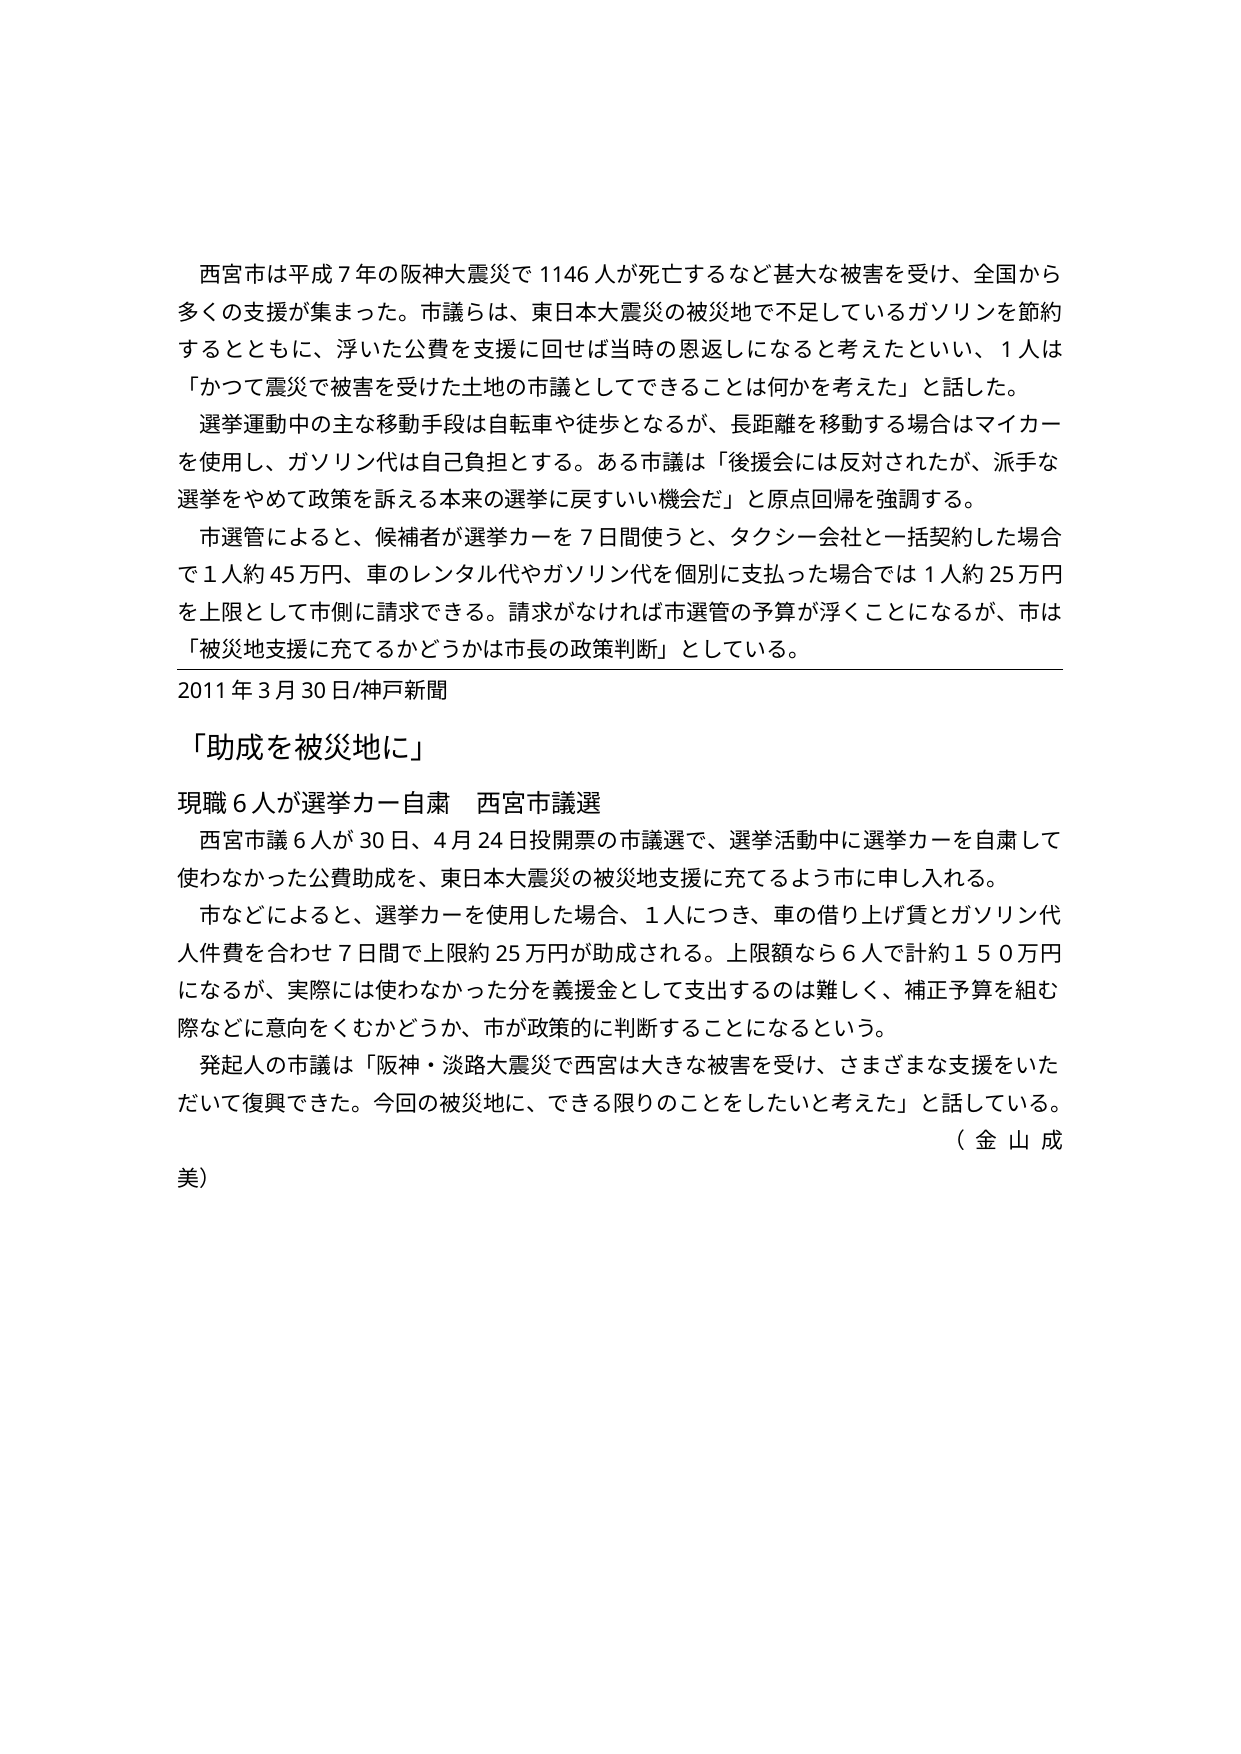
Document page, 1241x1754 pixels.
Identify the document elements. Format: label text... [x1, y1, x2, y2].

text 市などによると、選挙カーを使用した場合、１人につき、車の借り上げ賃とガソリン代、人件費を合わせ７日間で上限約25万円が助成される。上限額なら６人で計約１５０万円になるが、実際には使わなかった分を義援金として支出するのは難しく、補正予算を組む際などに意向をくむかどうか、市が政策的に判断することになるという。 [177, 895, 1063, 1045]
text 西宮市は平成7年の阪神大震災で1146人が死亡するなど甚大な被害を受け、全国から多くの支援が集まった。市議らは、東日本大震災の被災地で不足しているガソリンを節約するとともに、浮いた公費を支援に回せば当時の恩返しになると考えたといい、1人は「かつて震災で被害を受けた土地の市議としてできることは何かを考えた」と話した。 [177, 254, 1063, 404]
text 西宮市議6人が30日、4月24日投開票の市議選で、選挙活動中に選挙カーを自粛して使わなかった公費助成を、東日本大震災の被災地支援に充てるよう市に申し入れる。 [177, 820, 1063, 895]
text （金山成美） [177, 1120, 1063, 1195]
text 2011年3月30日/神戸新聞 [177, 670, 1063, 708]
text 「助成を被災地に」 [177, 708, 1063, 783]
text 現職6人が選挙カー自粛 西宮市議選 [177, 783, 1063, 820]
text 選挙運動中の主な移動手段は自転車や徒歩となるが、長距離を移動する場合はマイカーを使用し、ガソリン代は自己負担とする。ある市議は「後援会には反対されたが、派手な選挙をやめて政策を訴える本来の選挙に戻すいい機会だ」と原点回帰を強調する。 [177, 404, 1063, 517]
text 発起人の市議は「阪神・淡路大震災で西宮は大きな被害を受け、さまざまな支援をいただいて復興できた。今回の被災地に、できる限りのことをしたいと考えた」と話している。 [177, 1045, 1063, 1120]
text 市選管によると、候補者が選挙カーを7日間使うと、タクシー会社と一括契約した場合で１人約45万円、車のレンタル代やガソリン代を個別に支払った場合では1人約25万円を上限として市側に請求できる。請求がなければ市選管の予算が浮くことになるが、市は「被災地支援に充てるかどうかは市長の政策判断」としている。 [177, 517, 1063, 669]
